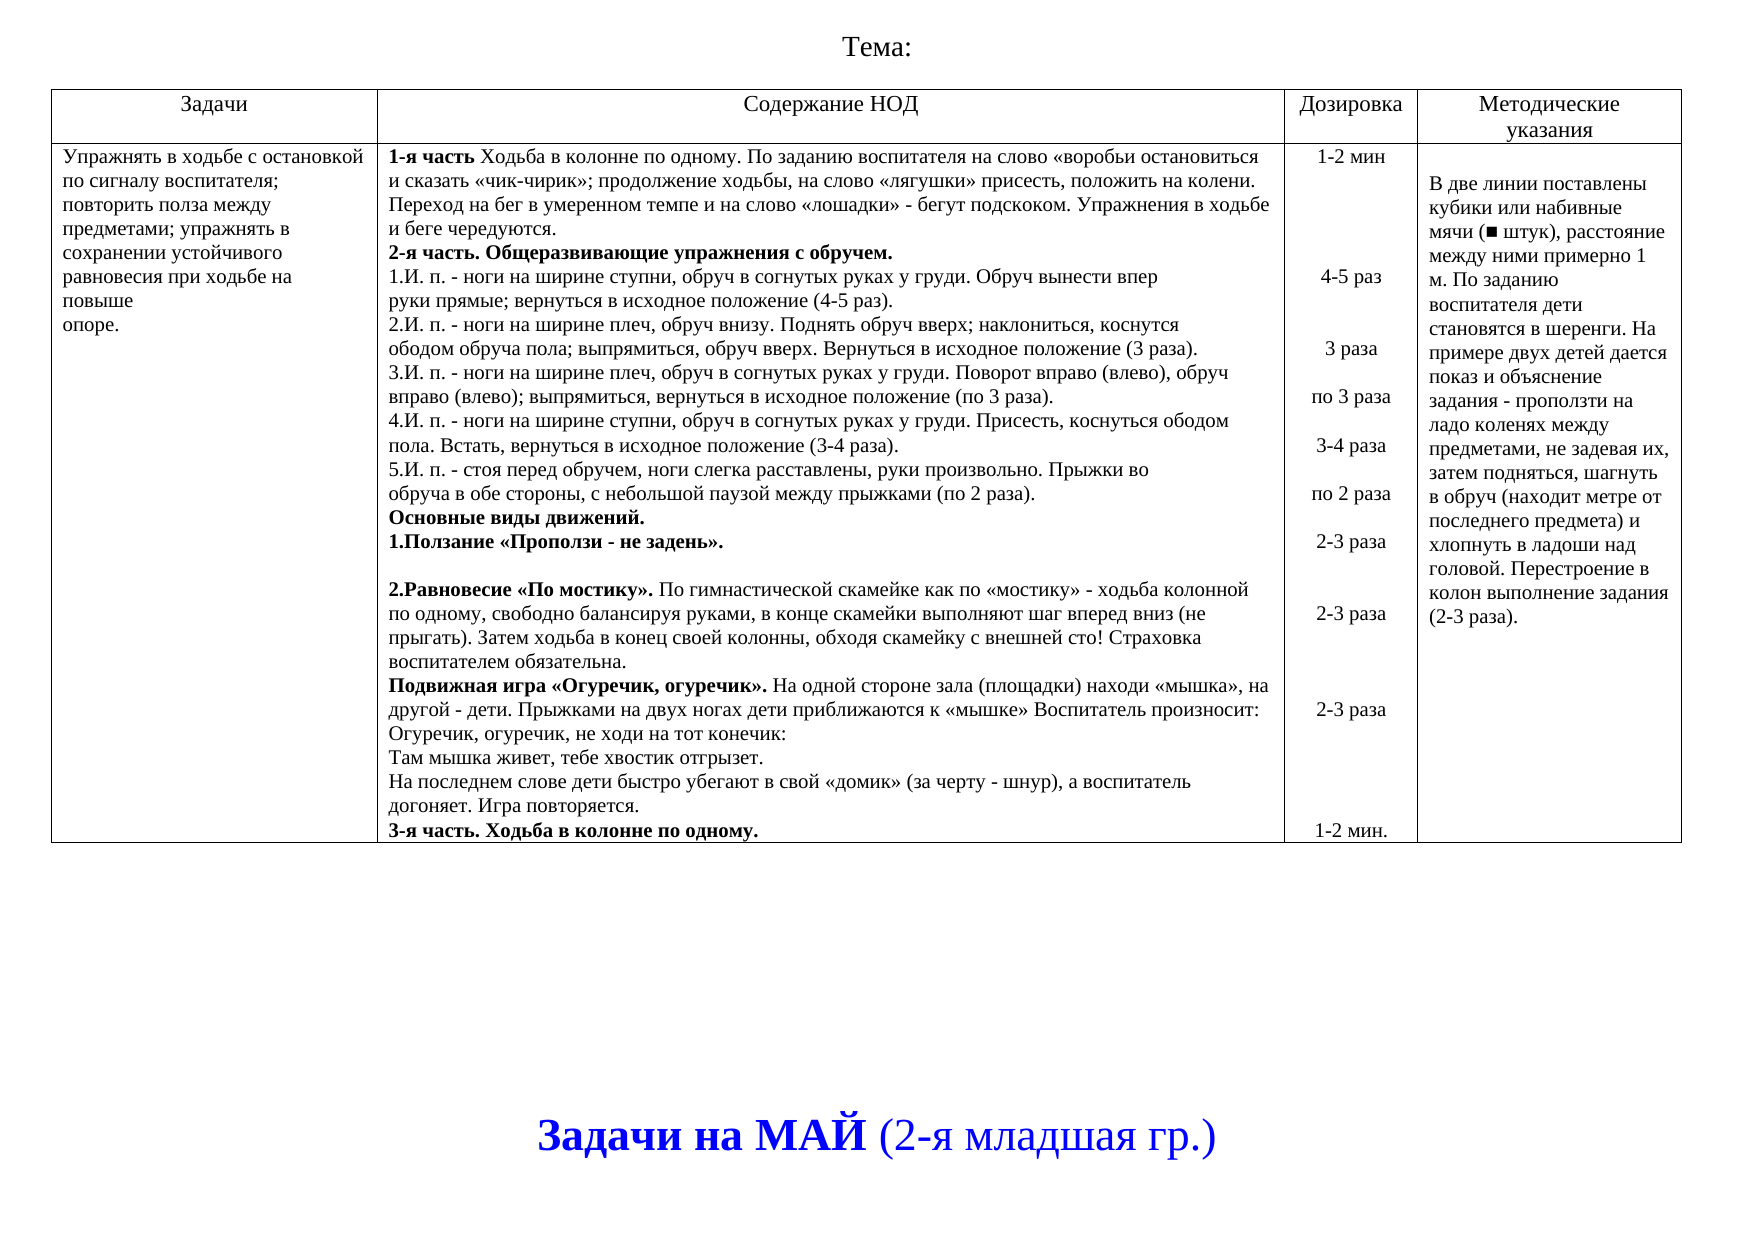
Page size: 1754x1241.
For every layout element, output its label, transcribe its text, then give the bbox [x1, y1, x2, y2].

table_header Содержание НОД [378, 90, 1284, 143]
table_cell В две линии поставлены кубики или набивные мячи (■ штук), расстояние между ними примерно 1 м. По заданию воспитателя дети становятся в шеренги. На примере двух детей дается показ и объяснение задания - проползти на ладо коленях между предметами, не задевая их, затем подняться, шагнуть в обруч (находит метре от последнего предмета) и хлопнуть в ладоши над головой. Перестроение в колон выполнение задания (2-3 раза). [1418, 170, 1681, 842]
table_cell 1-я часть Ходьба в колонне по одному. По заданию воспитателя на слово «воробьи остановиться и сказать «чик-чирик»; продолжение ходьбы, на слово «лягушки» присесть, положить на колени. Переход на бег в умеренном темпе и на слово «лошадки» - бегут подскоком. Упражнения в ходьбе и беге чередуются. 2-я часть. Общеразвивающие упражнения с обручем. 1.И. п. - ноги на ширине ступни, обруч в согнутых руках у груди. Обруч вынести впер руки прямые; вернуться в исходное положение (4-5 раз). 2.И. п. - ноги на ширине плеч, обруч внизу. Поднять обруч вверх; наклониться, коснутся ободом обруча пола; выпрямиться, обруч вверх. Вернуться в исходное положение (3 раза). 3.И. п. - ноги на ширине плеч, обруч в согнутых руках у груди. Поворот вправо (влево), обруч вправо (влево); выпрямиться, вернуться в исходное положение (по 3 раза). 4.И. п. - ноги на ширине ступни, обруч в согнутых руках у груди. Присесть, коснуться ободом пола. Встать, вернуться в исходное положение (3-4 раза). 5.И. п. - стоя перед обручем, ноги слегка расставлены, руки произвольно. Прыжки во обруча в обе стороны, с небольшой паузой между прыжками (по 2 раза). Основные виды движений. 1.Ползание «Проползи - не задень». 2.Равновесие «По мостику». По гимнастической скамейке как по «мостику» - ходьба колонной по одному, свободно балансируя руками, в конце скамейки выполняют шаг вперед вниз (не прыгать). Затем ходьба в конец своей колонны, обходя скамейку с внешней сто! Страховка воспитателем обязательна. Подвижная игра «Огуречик, огуречик». На одной стороне зала (площадки) находи «мышка», на другой - дети. Прыжками на двух ногах дети приближаются к «мышке» Воспитатель произносит: Огуречик, огуречик, не ходи на тот конечик: Там мышка живет, тебе хвостик отгрызет. На последнем слове дети быстро убегают в свой «домик» (за черту - шнур), а воспитатель догоняет. Игра повторяется. 3-я часть. Ходьба в колонне по одному. [378, 144, 1284, 842]
text Задачи на МАЙ (2-я младшая гр.) [29, 1108, 1724, 1160]
table_cell [1418, 144, 1681, 170]
table_cell Упражнять в ходьбе с остановкой по сигналу воспитателя; повторить полза между предметами; упражнять в сохранении устойчивого равновесия при ходьбе на повыше опоре. [52, 144, 377, 842]
table_cell 1-2 мин 4-5 раз 3 раза по 3 раза 3-4 раза по 2 раза 2-3 раза 2-3 раза 2-3 раза 1-2 мин. [1285, 144, 1417, 842]
table_header Дозировка [1285, 90, 1417, 143]
table_header Задачи [52, 90, 377, 143]
table_header Методические указания [1418, 90, 1681, 143]
text Тема: [29, 29, 1724, 63]
